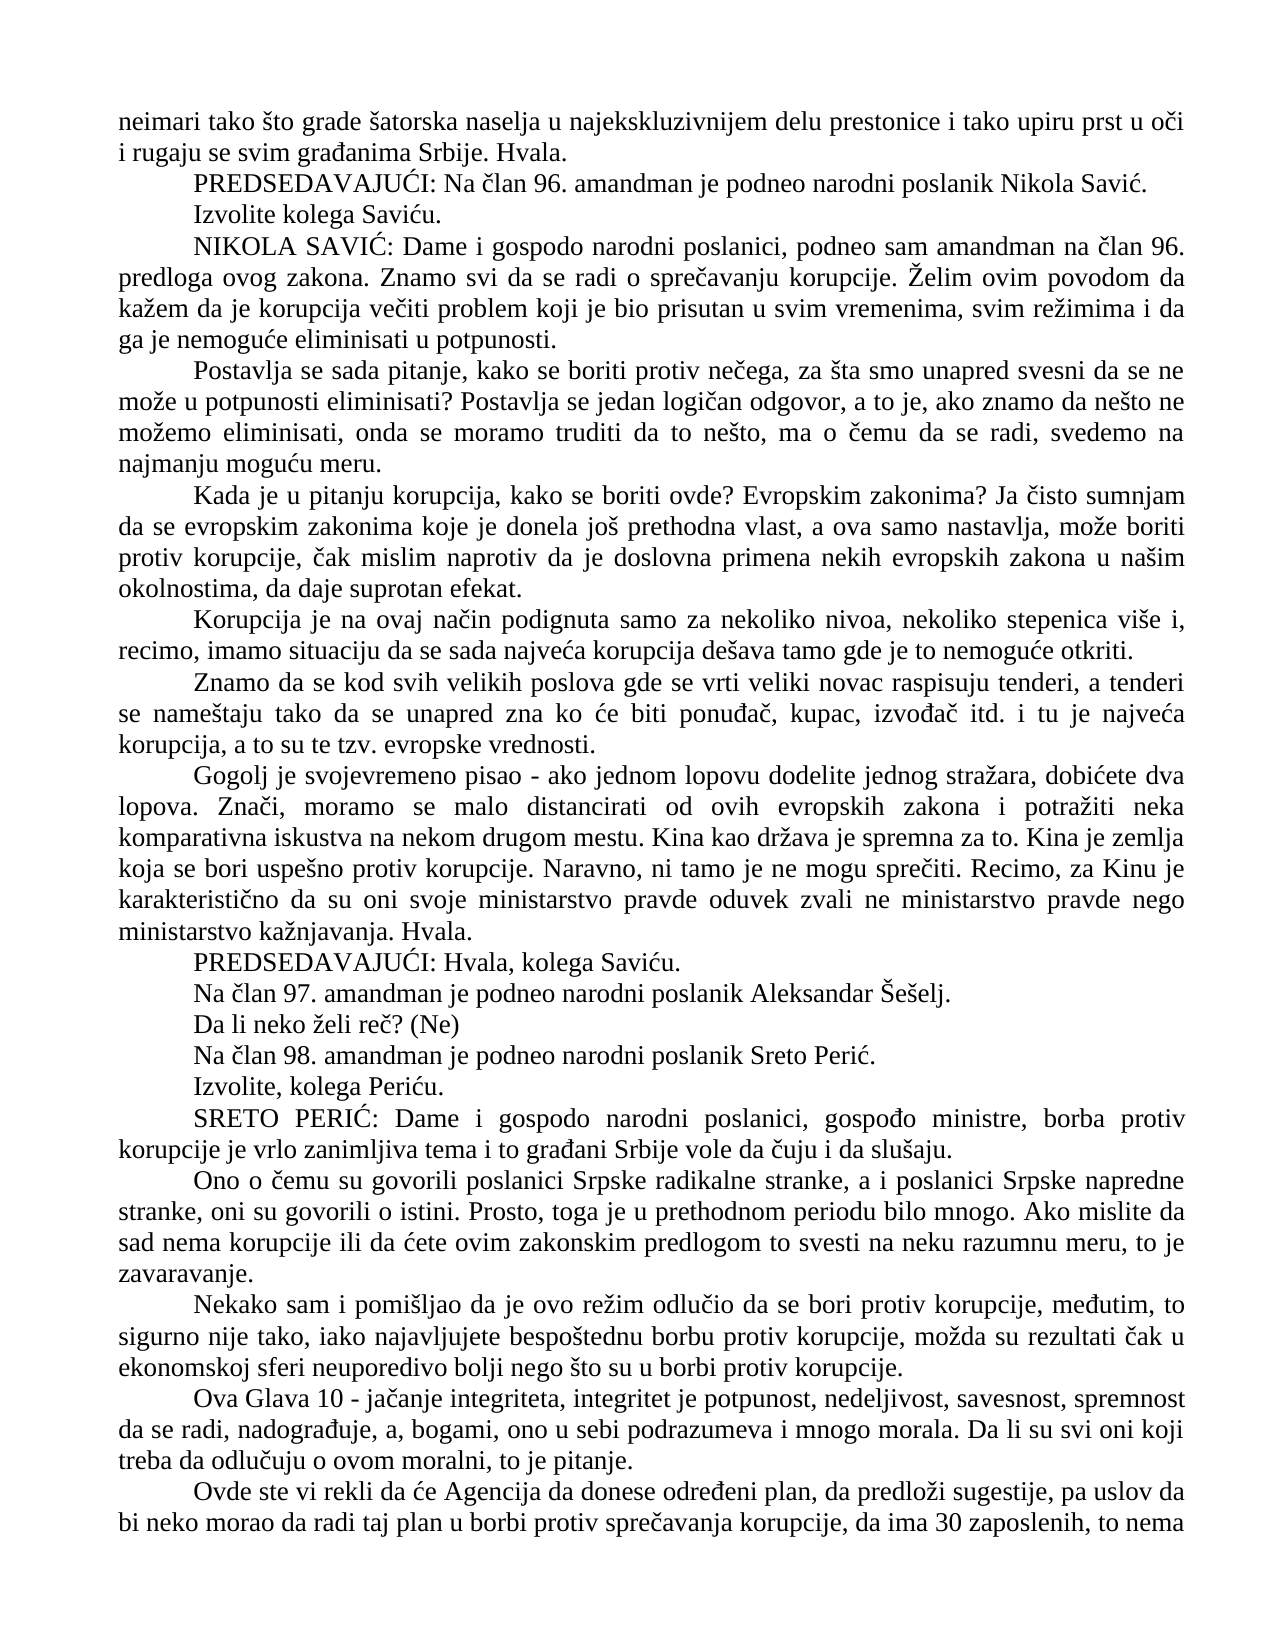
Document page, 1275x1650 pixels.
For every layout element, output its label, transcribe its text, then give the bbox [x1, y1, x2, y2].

text Kada je u pitanju korupcija, kako se boriti ovde? Evropskim zakonima? Ja čisto sumnjam da se evropskim zakonima koje je donela još prethodna vlast, a ova samo nastavlja, može boriti protiv korupcije, čak mislim naprotiv da je doslovna primena nekih evropskih zakona u našim okolnostima, da daje suprotan efekat. [118, 479, 1186, 603]
text SRETO PERIĆ: Dame i gospodo narodni poslanici, gospođo ministre, borba protiv korupcije je vrlo zanimljiva tema i to građani Srbije vole da čuju i da slušaju. [118, 1102, 1186, 1164]
text Izvolite, kolega Periću. [118, 1071, 1186, 1102]
text Ova Glava 10 - jačanje integriteta, integritet je potpunost, nedeljivost, savesnost, spremnost da se radi, nadograđuje, a, bogami, ono u sebi podrazumeva i mnogo morala. Da li su svi oni koji treba da odlučuju o ovom moralni, to je pitanje. [118, 1382, 1186, 1475]
text Na član 97. amandman je podneo narodni poslanik Aleksandar Šešelj. [118, 977, 1186, 1008]
text Izvolite kolega Saviću. [118, 198, 1186, 229]
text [118, 105, 1186, 167]
text Postavlja se sada pitanje, kako se boriti protiv nečega, za šta smo unapred svesni da se ne može u potpunosti eliminisati? Postavlja se jedan logičan odgovor, a to je, ako znamo da nešto ne možemo eliminisati, onda se moramo truditi da to nešto, ma o čemu da se radi, svedemo na najmanju moguću meru. [118, 354, 1186, 479]
text Ono o čemu su govorili poslanici Srpske radikalne stranke, a i poslanici Srpske napredne stranke, oni su govorili o istini. Prosto, toga je u prethodnom periodu bilo mnogo. Ako mislite da sad nema korupcije ili da ćete ovim zakonskim predlogom to svesti na neku razumnu meru, to je zavaravanje. [118, 1164, 1186, 1288]
text Da li neko želi reč? (Ne) [118, 1008, 1186, 1039]
text Korupcija je na ovaj način podignuta samo za nekoliko nivoa, nekoliko stepenica više i, recimo, imamo situaciju da se sada najveća korupcija dešava tamo gde je to nemoguće otkriti. [118, 603, 1186, 666]
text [118, 1475, 1186, 1538]
text PREDSEDAVAJUĆI: Hvala, kolega Saviću. [118, 946, 1186, 977]
text PREDSEDAVAJUĆI: Na član 96. amandman je podneo narodni poslanik Nikola Savić. [118, 167, 1186, 198]
text Gogolj je svojevremeno pisao - ako jednom lopovu dodelite jednog stražara, dobićete dva lopova. Znači, moramo se malo distancirati od ovih evropskih zakona i potražiti neka komparativna iskustva na nekom drugom mestu. Kina kao država je spremna za to. Kina je zemlja koja se bori uspešno protiv korupcije. Naravno, ni tamo je ne mogu sprečiti. Recimo, za Kinu je karakteristično da su oni svoje ministarstvo pravde oduvek zvali ne ministarstvo pravde nego ministarstvo kažnjavanja. Hvala. [118, 759, 1186, 946]
text Znamo da se kod svih velikih poslova gde se vrti veliki novac raspisuju tenderi, a tenderi se nameštaju tako da se unapred zna ko će biti ponuđač, kupac, izvođač itd. i tu je najveća korupcija, a to su te tzv. evropske vrednosti. [118, 666, 1186, 759]
text Na član 98. amandman je podneo narodni poslanik Sreto Perić. [118, 1039, 1186, 1071]
text NIKOLA SAVIĆ: Dame i gospodo narodni poslanici, podneo sam amandman na član 96. predloga ovog zakona. Znamo svi da se radi o sprečavanju korupcije. Želim ovim povodom da kažem da je korupcija večiti problem koji je bio prisutan u svim vremenima, svim režimima i da ga je nemoguće eliminisati u potpunosti. [118, 229, 1186, 354]
text Nekako sam i pomišljao da je ovo režim odlučio da se bori protiv korupcije, međutim, to sigurno nije tako, iako najavljujete bespoštednu borbu protiv korupcije, možda su rezultati čak u ekonomskoj sferi neuporedivo bolji nego što su u borbi protiv korupcije. [118, 1288, 1186, 1382]
